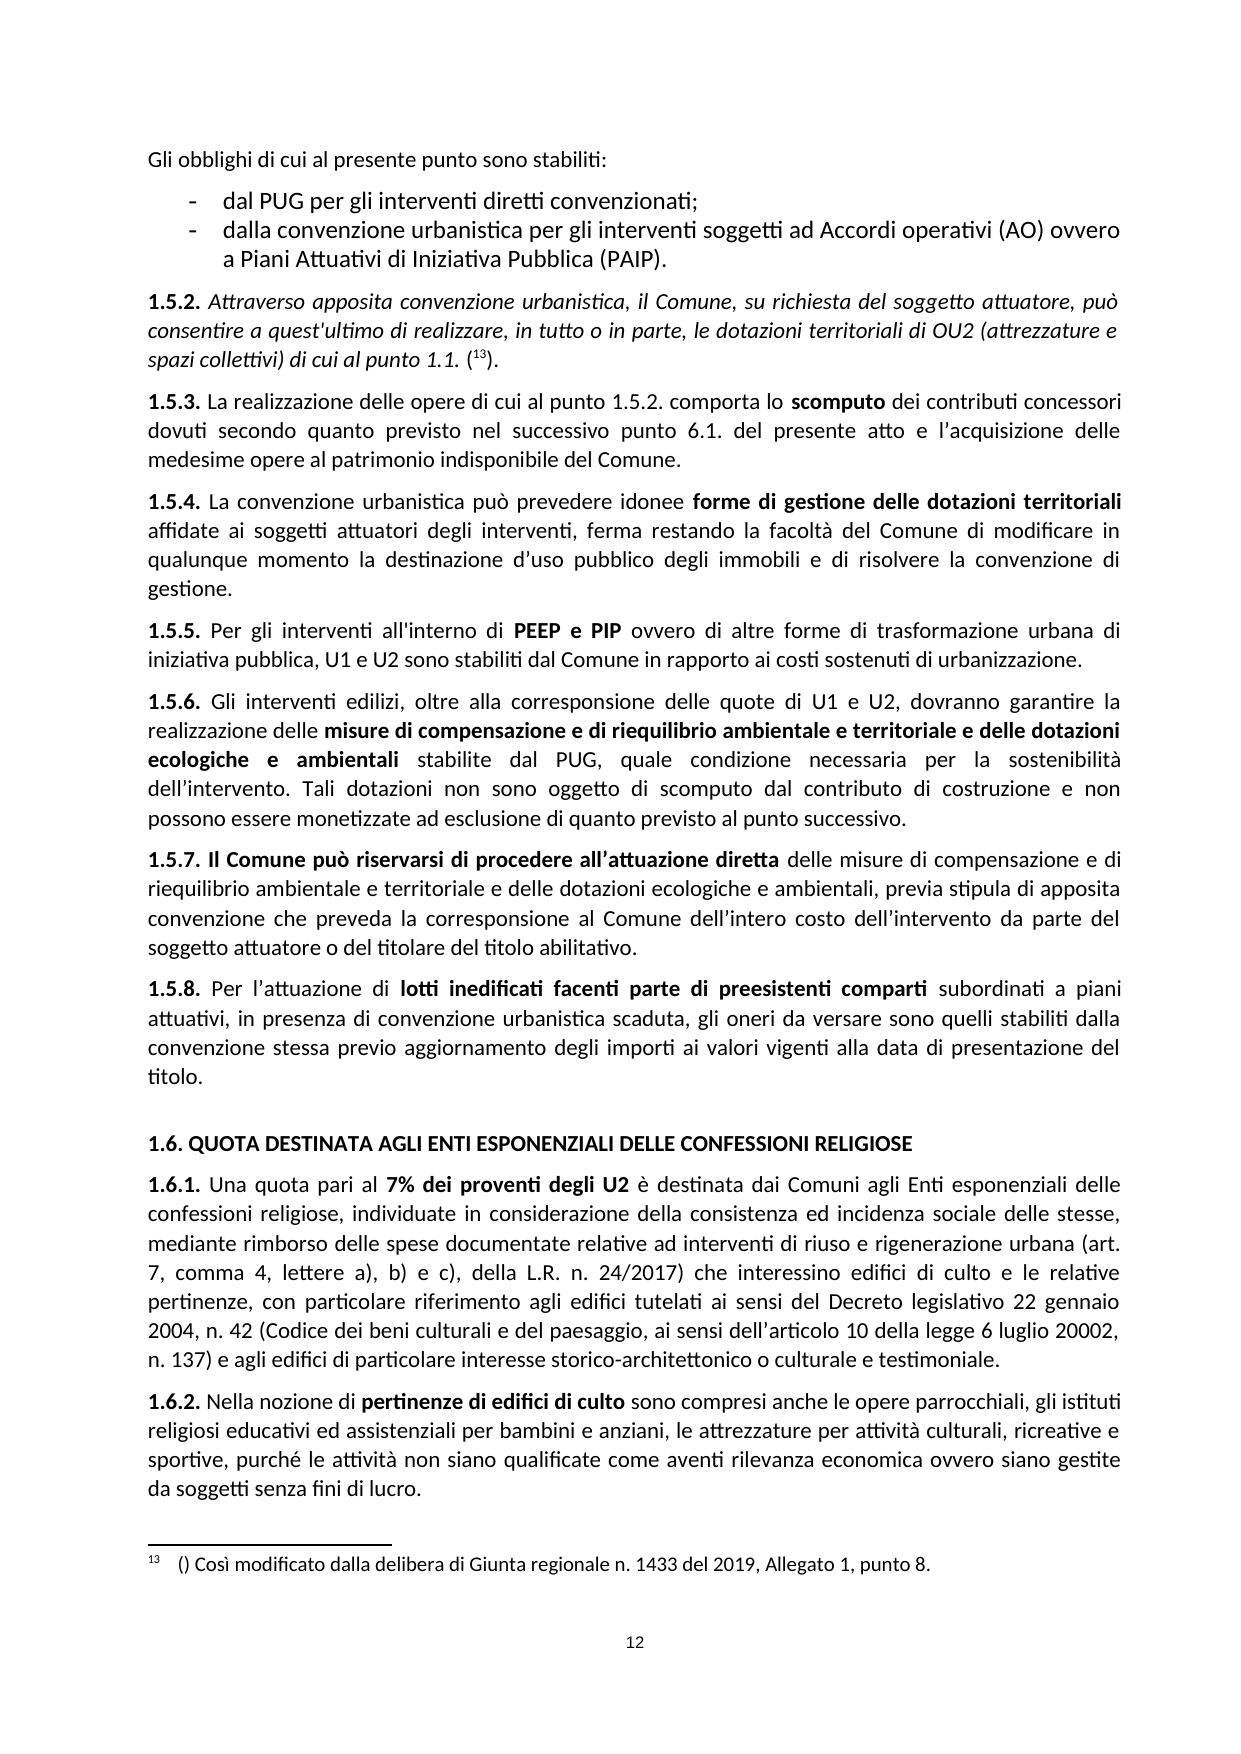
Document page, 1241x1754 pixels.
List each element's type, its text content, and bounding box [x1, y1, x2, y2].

text 1.6.1. Una quota pari al 7% dei proventi degli U2 è destinata dai Comuni agli Enti esponenziali delle confessioni religiose, individuate in considerazione della consistenza ed incidenza sociale delle stesse, mediante rimborso delle spese documentate relative ad interventi di riuso e rigenerazione urbana (art. 7, comma 4, lettere a), b) e c), della L.R. n. 24/2017) che interessino edifici di culto e le relative pertinenze, con particolare riferimento agli edifici tutelati ai sensi del Decreto legislativo 22 gennaio 2004, n. 42 (Codice dei beni culturali e del paesaggio, ai sensi dell’articolo 10 della legge 6 luglio 20002, n. 137) e agli edifici di particolare interesse storico-architettonico o culturale e testimoniale. [148, 1169, 1122, 1373]
text 1.5.8. Per l’attuazione di lotti inedificati facenti parte di preesistenti comparti subordinati a piani attuativi, in presenza di convenzione urbanistica scaduta, gli oneri da versare sono quelli stabiliti dalla convenzione stessa previo aggiornamento degli importi ai valori vigenti alla data di presentazione del titolo. [148, 973, 1122, 1090]
list dal PUG per gli interventi diretti convenzionati; [185, 186, 1122, 215]
text 1.5.4. La convenzione urbanistica può prevedere idonee forme di gestione delle dotazioni territoriali affidate ai soggetti attuatori degli interventi, ferma restando la facoltà del Comune di modificare in qualunque momento la destinazione d’uso pubblico degli immobili e di risolvere la convenzione di gestione. [148, 486, 1122, 603]
text 1.6. QUOTA DESTINATA AGLI ENTI ESPONENZIALI DELLE CONFESSIONI RELIGIOSE [148, 1128, 1122, 1157]
text 1.6.2. Nella nozione di pertinenze di edifici di culto sono compresi anche le opere parrocchiali, gli istituti religiosi educativi ed assistenziali per bambini e anziani, le attrezzature per attività culturali, ricreative e sportive, purché le attività non siano qualificate come aventi rilevanza economica ovvero siano gestite da soggetti senza fini di lucro. [148, 1386, 1122, 1503]
text 1.5.5. Per gli interventi all'interno di PEEP e PIP ovvero di altre forme di trasformazione urbana di iniziativa pubblica, U1 e U2 sono stabiliti dal Comune in rapporto ai costi sostenuti di urbanizzazione. [148, 615, 1122, 673]
text 1.5.3. La realizzazione delle opere di cui al punto 1.5.2. comporta lo scomputo dei contributi concessori dovuti secondo quanto previsto nel successivo punto 6.1. del presente atto e l’acquisizione delle medesime opere al patrimonio indisponibile del Comune. [148, 386, 1122, 473]
text 1.5.7. Il Comune può riservarsi di procedere all’attuazione diretta delle misure di compensazione e di riequilibrio ambientale e territoriale e delle dotazioni ecologiche e ambientali, previa stipula di apposita convenzione che preveda la corresponsione al Comune dell’intero costo dell’intervento da parte del soggetto attuatore o del titolare del titolo abilitativo. [148, 844, 1122, 961]
text 1.5.2. Attraverso apposita convenzione urbanistica, il Comune, su richiesta del soggetto attuatore, può consentire a quest'ultimo di realizzare, in tutto o in parte, le dotazioni territoriali di OU2 (attrezzature e spazi collettivi) di cui al punto 1.1. (). [148, 286, 1122, 373]
text 1.5.6. Gli interventi edilizi, oltre alla corresponsione delle quote di U1 e U2, dovranno garantire la realizzazione delle misure di compensazione e di riequilibrio ambientale e territoriale e delle dotazioni ecologiche e ambientali stabilite dal PUG, quale condizione necessaria per la sostenibilità dell’intervento. Tali dotazioni non sono oggetto di scomputo dal contributo di costruzione e non possono essere monetizzate ad esclusione di quanto previsto al punto successivo. [148, 686, 1122, 832]
list dalla convenzione urbanistica per gli interventi soggetti ad Accordi operativi (AO) ovvero a Piani Attuativi di Iniziativa Pubblica (PAIP). [185, 215, 1122, 273]
text Gli obblighi di cui al presente punto sono stabiliti: [148, 144, 1122, 173]
